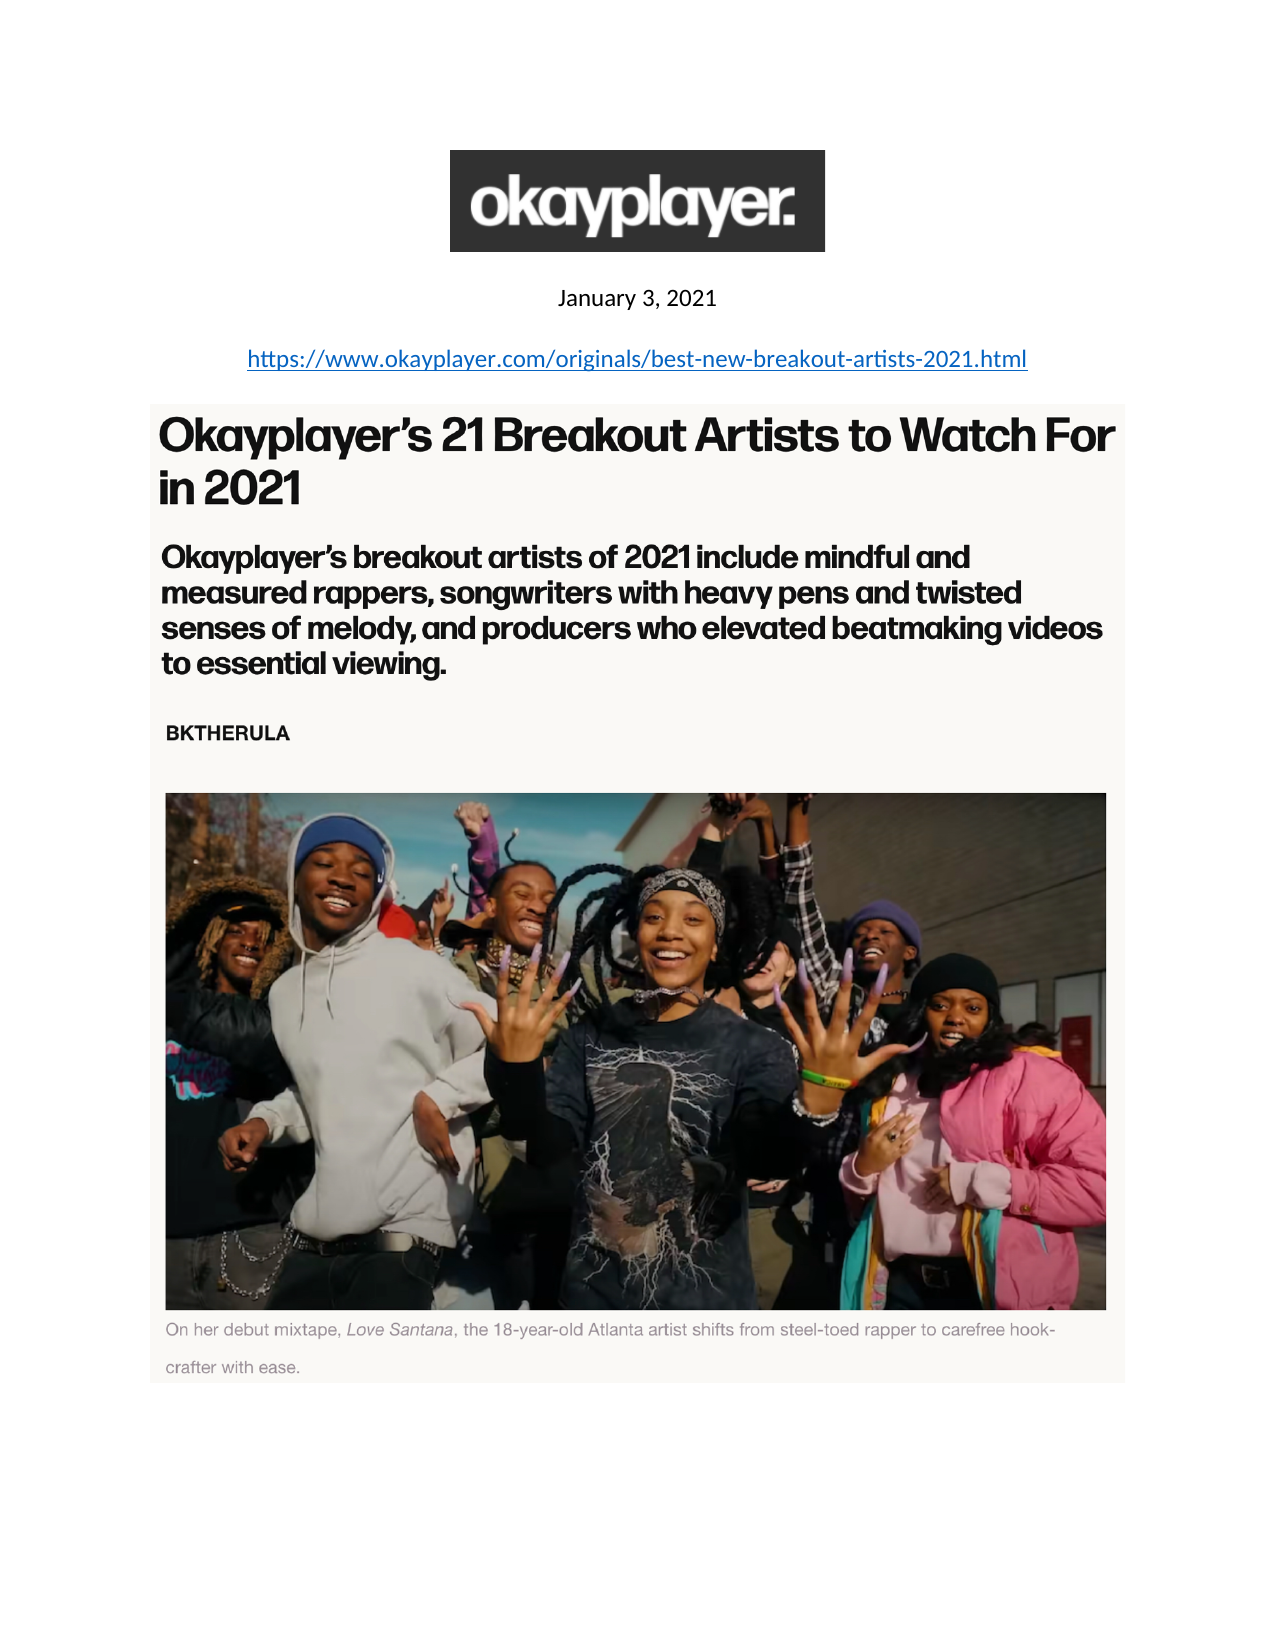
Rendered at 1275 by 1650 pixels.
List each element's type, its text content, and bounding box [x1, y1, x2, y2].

text January 3, 2021 [150, 283, 1125, 313]
picture [450, 150, 826, 252]
text https://www.okayplayer.com/originals/best-new-breakout-artists-2021.html [150, 344, 1125, 374]
picture [150, 404, 1125, 1383]
